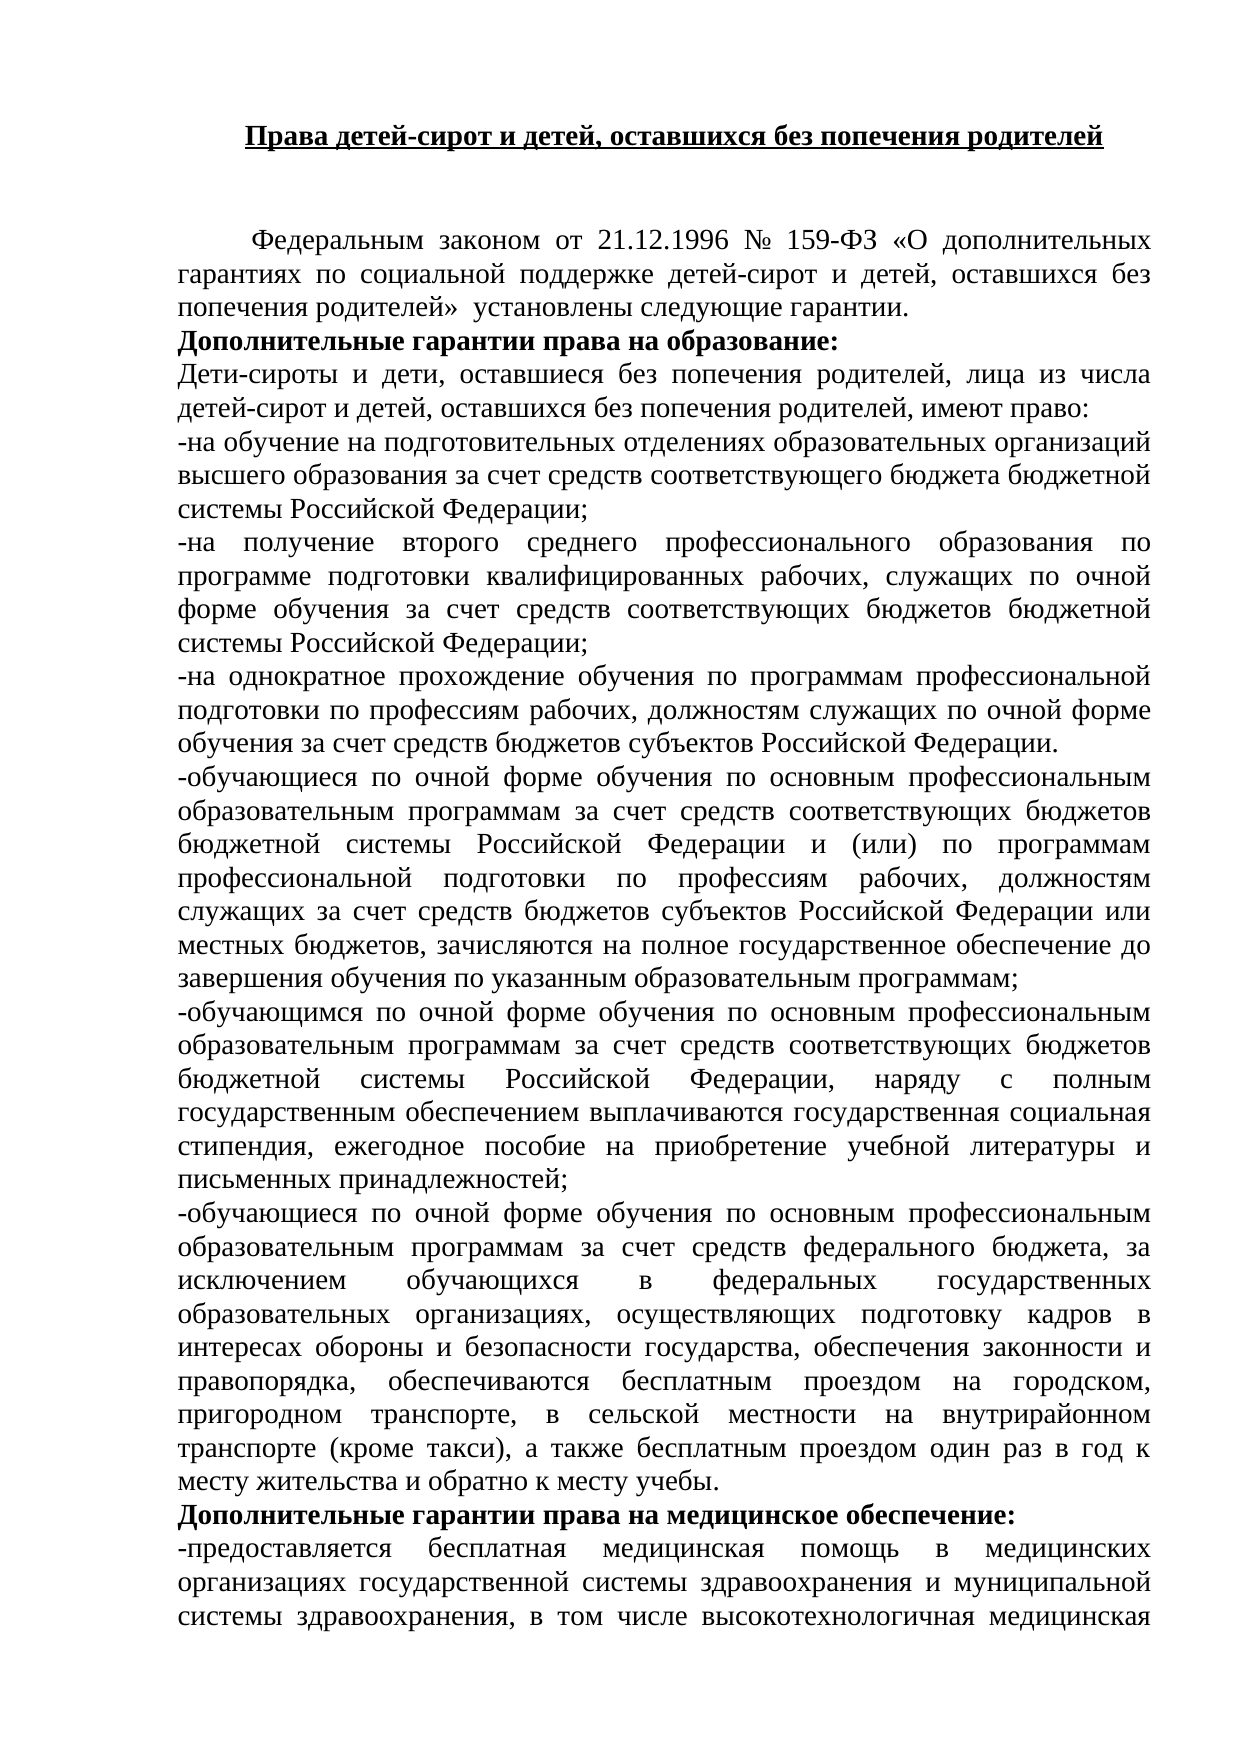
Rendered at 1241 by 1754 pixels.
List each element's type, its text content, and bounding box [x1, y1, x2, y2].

text -на получение второго среднего профессионального образования по программе подготовки квалифицированных рабочих, служащих по очной форме обучения за счет средств соответствующих бюджетов бюджетной системы Российской Федерации; [177, 524, 1152, 658]
text -на однократное прохождение обучения по программам профессиональной подготовки по профессиям рабочих, должностям служащих по очной форме обучения за счет средств бюджетов субъектов Российской Федерации. [177, 658, 1152, 759]
text -обучающиеся по очной форме обучения по основным профессиональным образовательным программам за счет средств соответствующих бюджетов бюджетной системы Российской Федерации и (или) по программам профессиональной подготовки по профессиям рабочих, должностям служащих за счет средств бюджетов субъектов Российской Федерации или местных бюджетов, зачисляются на полное государственное обеспечение до завершения обучения по указанным образовательным программам; [177, 759, 1152, 994]
text Дополнительные гарантии права на медицинское обеспечение: [177, 1497, 1152, 1531]
text Права детей-сирот и детей, оставшихся без попечения родителей [177, 118, 1152, 152]
text Федеральным законом от 21.12.1996 № 159-ФЗ «О дополнительных гарантиях по социальной поддержке детей-сирот и детей, оставшихся без попечения родителей» установлены следующие гарантии. [177, 222, 1152, 323]
text Дети-сироты и дети, оставшиеся без попечения родителей, лица из числа детей-сирот и детей, оставшихся без попечения родителей, имеют право: [177, 357, 1152, 424]
text -обучающиеся по очной форме обучения по основным профессиональным образовательным программам за счет средств федерального бюджета, за исключением обучающихся в федеральных государственных образовательных организациях, осуществляющих подготовку кадров в интересах обороны и безопасности государства, обеспечения законности и правопорядка, обеспечиваются бесплатным проездом на городском, пригородном транспорте, в сельской местности на внутрирайонном транспорте (кроме такси), а также бесплатным проездом один раз в год к месту жительства и обратно к месту учебы. [177, 1195, 1152, 1497]
text -на обучение на подготовительных отделениях образовательных организаций высшего образования за счет средств соответствующего бюджета бюджетной системы Российской Федерации; [177, 424, 1152, 524]
text Дополнительные гарантии права на образование: [177, 323, 1152, 357]
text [177, 1531, 1152, 1631]
text -обучающимся по очной форме обучения по основным профессиональным образовательным программам за счет средств соответствующих бюджетов бюджетной системы Российской Федерации, наряду с полным государственным обеспечением выплачиваются государственная социальная стипендия, ежегодное пособие на приобретение учебной литературы и письменных принадлежностей; [177, 994, 1152, 1195]
